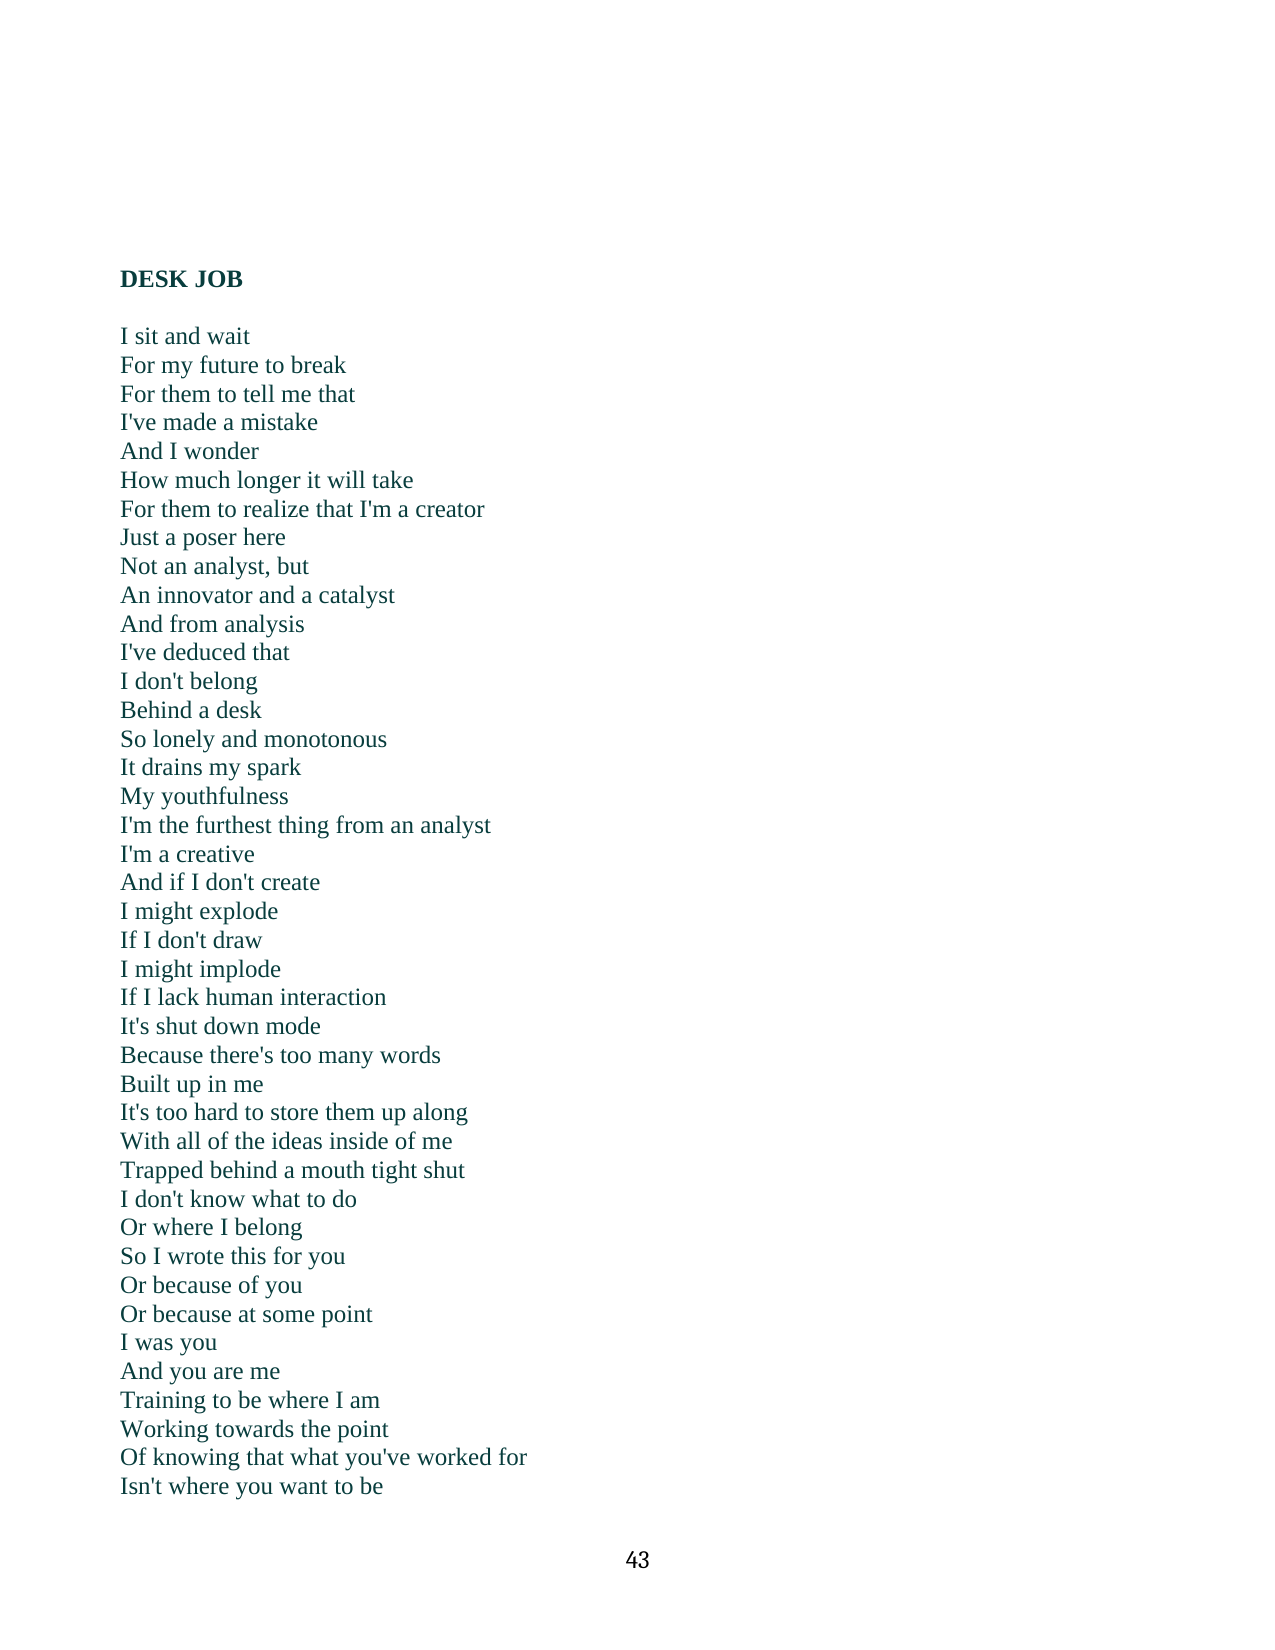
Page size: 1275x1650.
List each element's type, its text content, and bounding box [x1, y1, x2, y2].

text Because there's too many words [120, 1040, 1155, 1069]
text An innovator and a catalyst [120, 580, 1155, 609]
text Or because of you [120, 1270, 1155, 1299]
text Built up in me [120, 1069, 1155, 1097]
text DESK JOB [120, 264, 1155, 292]
text I don't belong [120, 666, 1155, 695]
text I sit and wait [120, 321, 1155, 350]
text For them to tell me that [120, 379, 1155, 407]
text I'm the furthest thing from an analyst [120, 810, 1155, 839]
text Just a poser here [120, 522, 1155, 551]
text And I wonder [120, 436, 1155, 465]
text Isn't where you want to be [120, 1471, 1155, 1500]
text Or where I belong [120, 1212, 1155, 1241]
text For my future to break [120, 350, 1155, 379]
text Not an analyst, but [120, 551, 1155, 580]
text And if I don't create [120, 867, 1155, 896]
text I've deduced that [120, 637, 1155, 666]
text It drains my spark [120, 752, 1155, 781]
text For them to realize that I'm a creator [120, 494, 1155, 522]
text If I don't draw [120, 925, 1155, 954]
text And you are me [120, 1356, 1155, 1385]
text I'm a creative [120, 839, 1155, 867]
text My youthfulness [120, 781, 1155, 810]
text So lonely and monotonous [120, 724, 1155, 752]
text Of knowing that what you've worked for [120, 1442, 1155, 1471]
text So I wrote this for you [120, 1241, 1155, 1270]
text Working towards the point [120, 1414, 1155, 1442]
text It's shut down mode [120, 1011, 1155, 1040]
text Or because at some point [120, 1299, 1155, 1327]
text With all of the ideas inside of me [120, 1126, 1155, 1155]
text Training to be where I am [120, 1385, 1155, 1414]
text And from analysis [120, 609, 1155, 637]
text Behind a desk [120, 695, 1155, 724]
text Trapped behind a mouth tight shut [120, 1155, 1155, 1184]
text I don't know what to do [120, 1184, 1155, 1212]
text How much longer it will take [120, 465, 1155, 494]
text If I lack human interaction [120, 982, 1155, 1011]
text I might implode [120, 954, 1155, 982]
text I might explode [120, 896, 1155, 925]
text I was you [120, 1327, 1155, 1356]
text It's too hard to store them up along [120, 1097, 1155, 1126]
text I've made a mistake [120, 407, 1155, 436]
